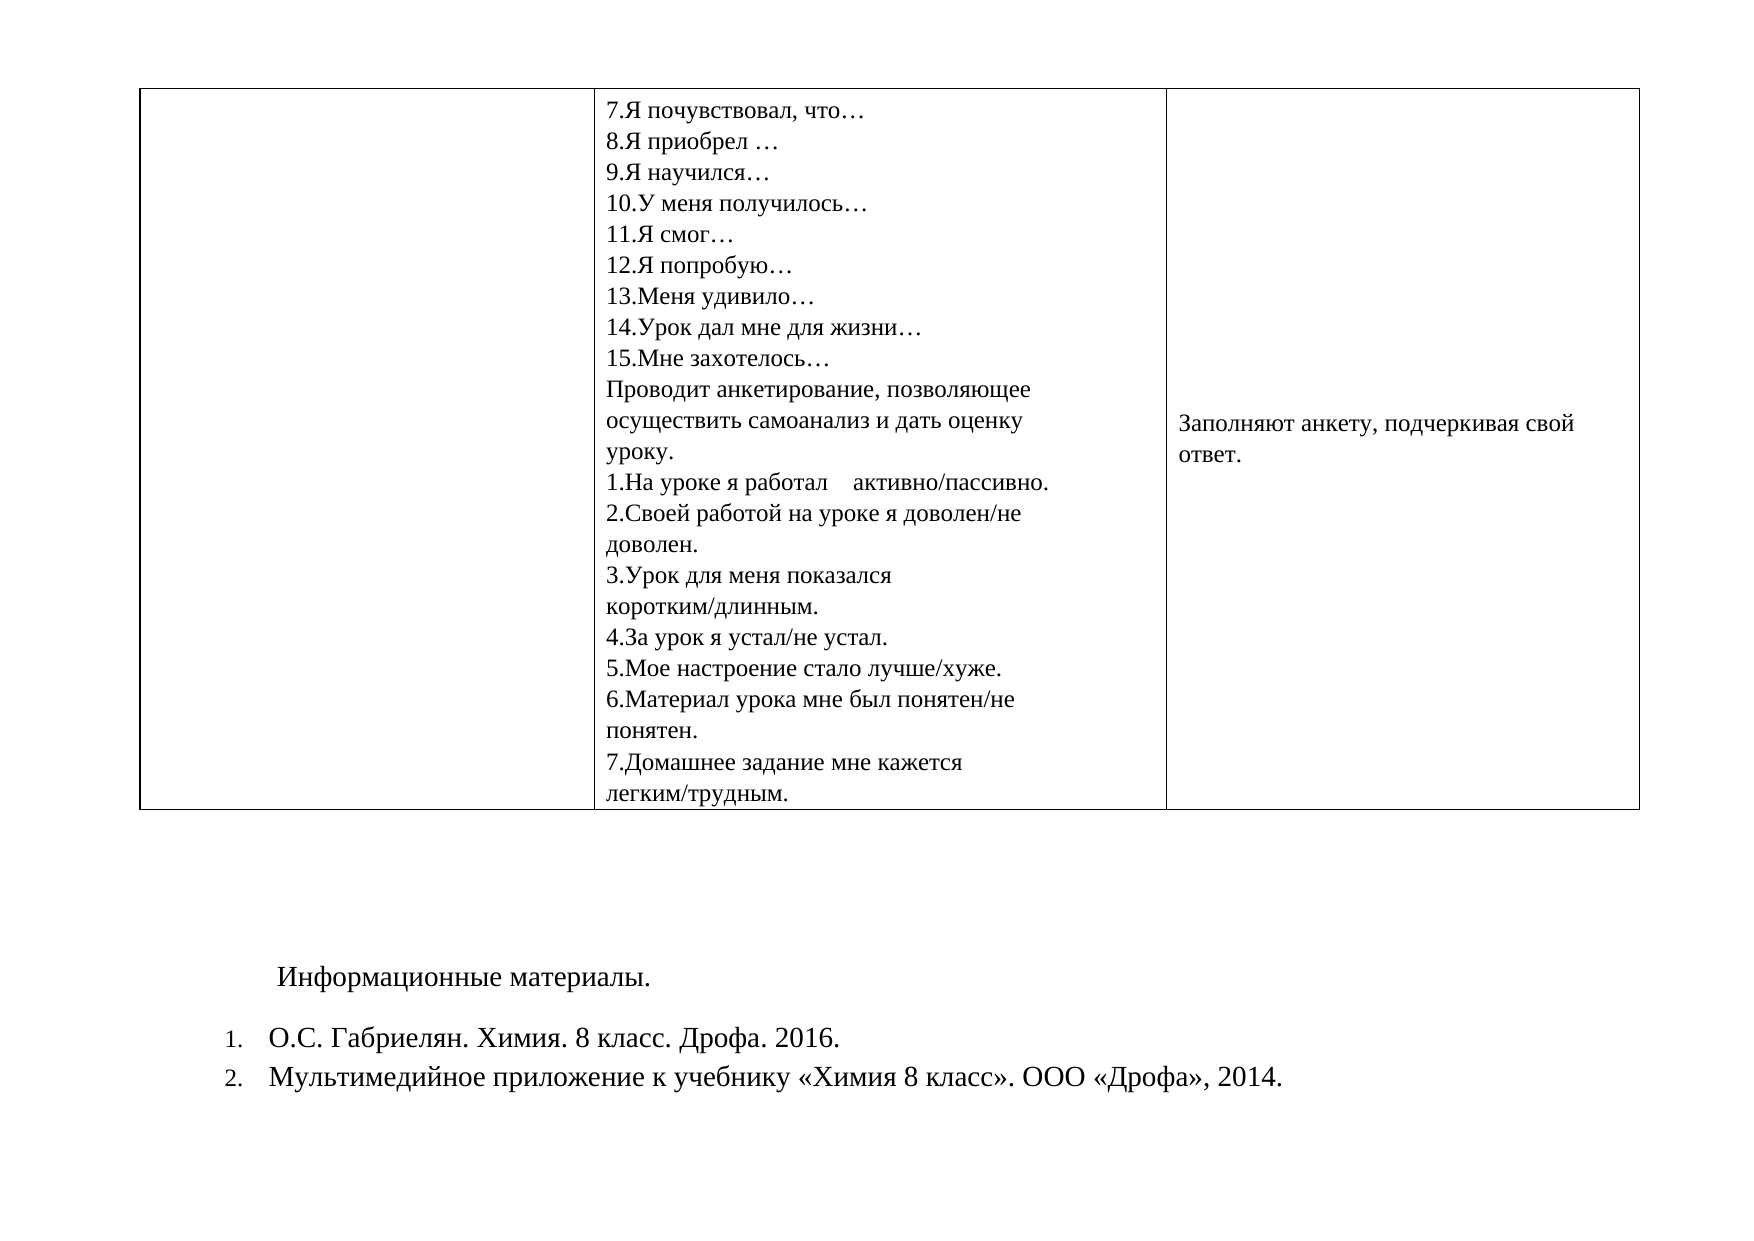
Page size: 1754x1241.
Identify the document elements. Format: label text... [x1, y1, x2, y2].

text Информационные материалы. [133, 959, 1636, 993]
list Мультимедийное приложение к учебнику «Химия 8 класс». ООО «Дрофа», 2014. [224, 1059, 1636, 1092]
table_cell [1167, 89, 1639, 809]
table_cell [595, 89, 1166, 809]
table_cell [141, 89, 594, 809]
list О.С. Габриелян. Химия. 8 класс. Дрофа. 2016. [224, 1020, 1636, 1053]
